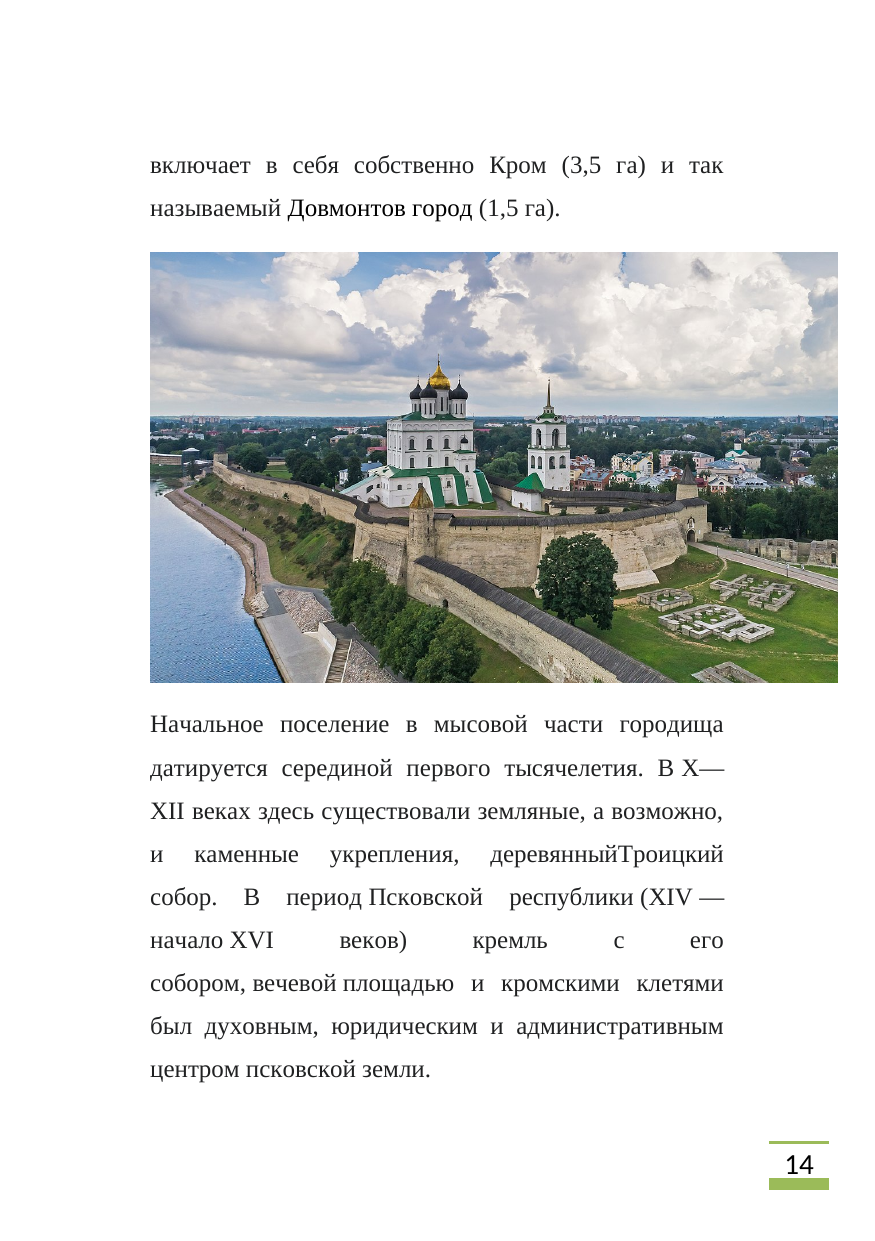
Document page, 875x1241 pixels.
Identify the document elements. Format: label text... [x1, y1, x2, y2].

picture [150, 252, 838, 683]
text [150, 179, 724, 222]
text Начальное поселение в мысовой части городища датируется серединой первого тысячелетия. В X—XII веках здесь существовали земляные, а возможно, и каменные укрепления, деревянныйТроицкий собор. В период Псковской республики (XIV — начало XVI веков) кремль с его собором, вечевой площадью и кромскими клетями был духовным, юридическим и административным центром псковской земли. [150, 683, 724, 1083]
